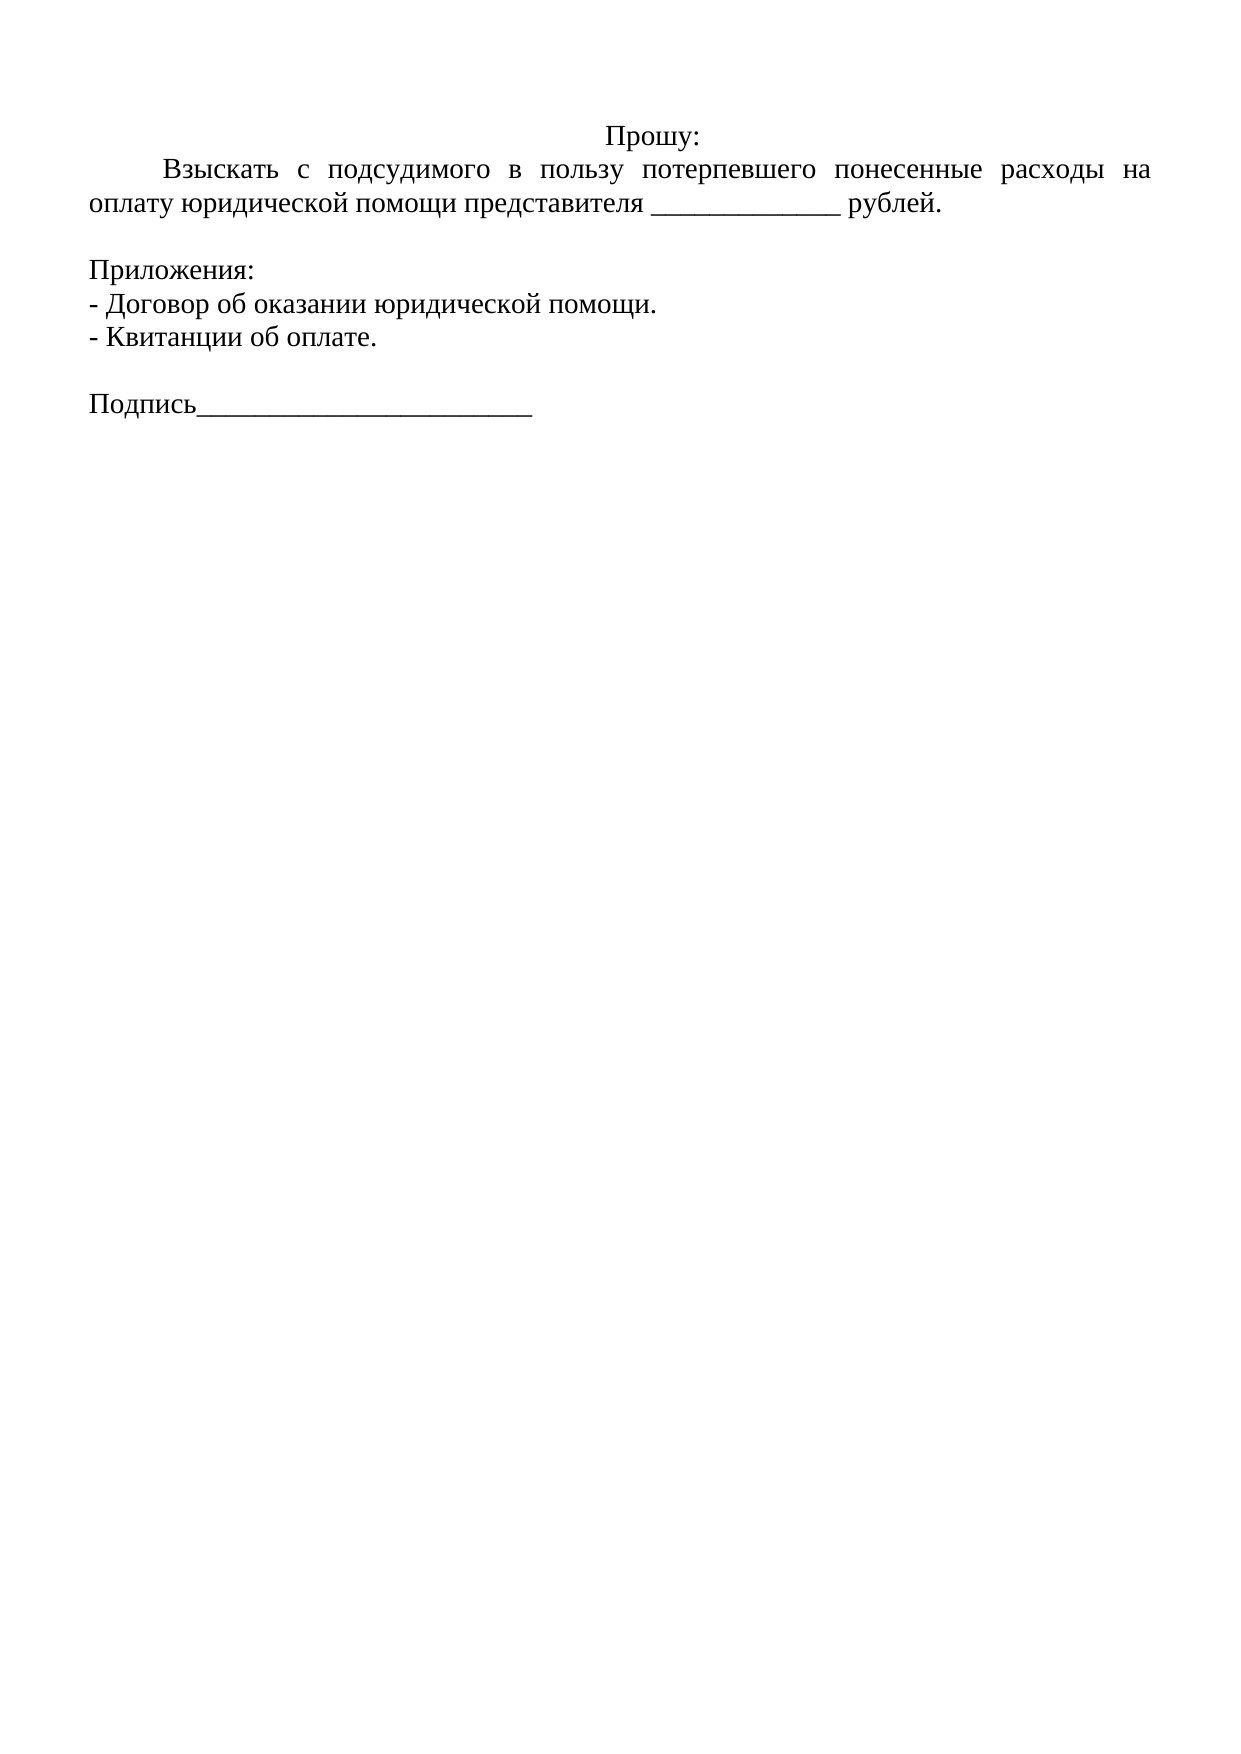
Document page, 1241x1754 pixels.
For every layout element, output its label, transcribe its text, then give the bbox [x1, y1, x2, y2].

text - Договор об оказании юридической помощи. [89, 286, 1152, 319]
text Взыскать с подсудимого в пользу потерпевшего понесенные расходы на оплату юридической помощи представителя _____________ рублей. [89, 152, 1152, 219]
text Подпись_______________________ [89, 386, 1152, 420]
text - Квитанции об оплате. [89, 319, 1152, 353]
text Приложения: [89, 252, 1152, 286]
text Прошу: [89, 118, 1152, 152]
